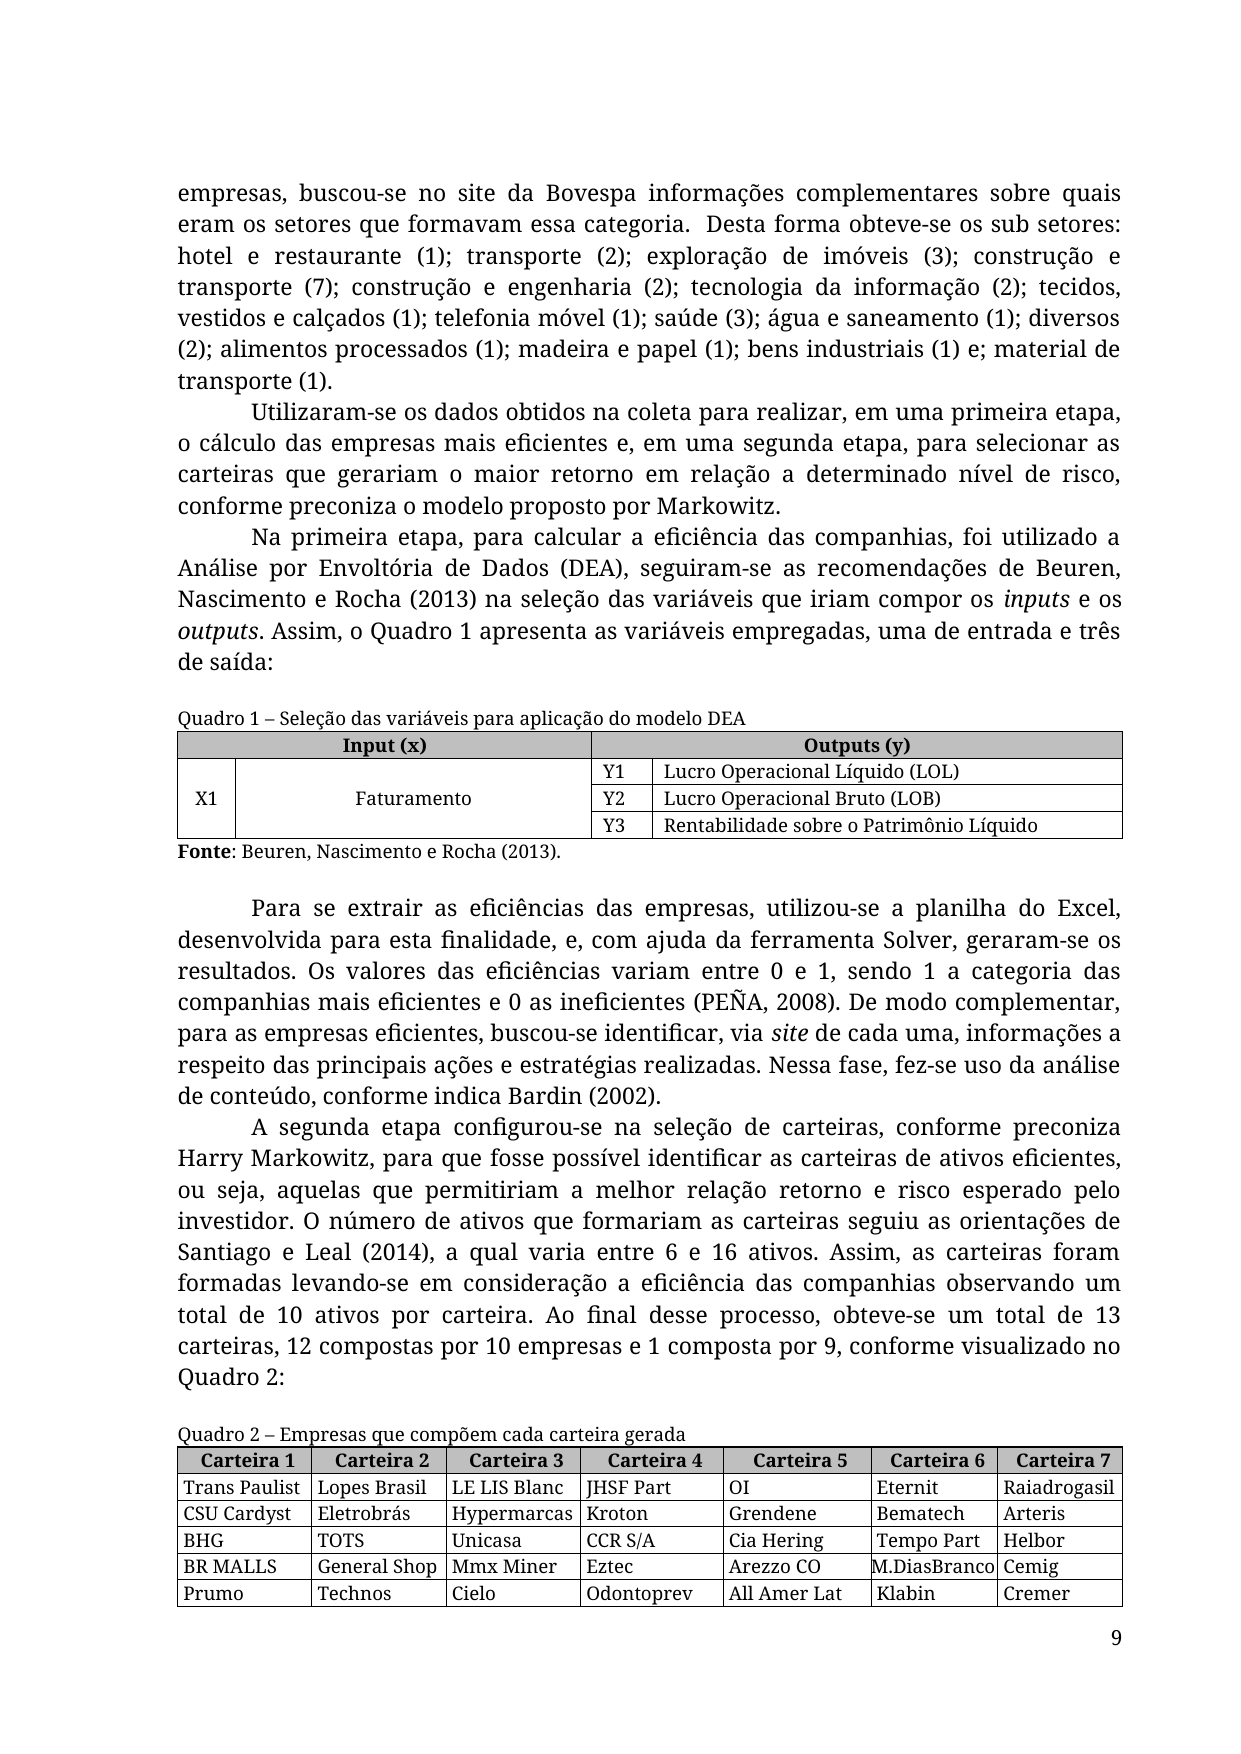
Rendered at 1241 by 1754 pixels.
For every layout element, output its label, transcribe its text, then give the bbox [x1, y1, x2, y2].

table_cell Raiadrogasil [998, 1474, 1122, 1499]
table_cell CSU Cardyst [178, 1501, 311, 1526]
table_cell Prumo [178, 1580, 311, 1606]
table_cell M.DiasBranco [872, 1554, 997, 1579]
table_cell Cia Hering [724, 1527, 871, 1553]
table_cell Helbor [998, 1527, 1122, 1553]
table_header Carteira 2 [312, 1448, 446, 1473]
text Para se extrair as eficiências das empresas, utilizou-se a planilha do Excel, desenvolvida para esta finalidade, e, com ajuda da ferramenta Solver, geraram-se os resultados. Os valores das eficiências variam entre 0 e 1, sendo 1 a categoria das companhias mais eficientes e 0 as ineficientes (PEÑA, 2008). De modo complementar, para as empresas eficientes, buscou-se identificar, via site de cada uma, informações a respeito das principais ações e estratégias realizadas. Nessa fase, fez-se uso da análise de conteúdo, conforme indica Bardin (2002). [177, 892, 1122, 1111]
table_cell Grendene [724, 1501, 871, 1526]
table_cell Trans Paulist [178, 1474, 311, 1499]
table_header Carteira 7 [998, 1448, 1122, 1473]
table_cell Arezzo CO [724, 1554, 871, 1579]
table_cell Y3 [592, 812, 652, 837]
table_header Outputs (y) [592, 732, 1122, 758]
table_cell Arteris [998, 1501, 1122, 1526]
table_cell Faturamento [236, 759, 591, 837]
table_cell Technos [312, 1580, 446, 1606]
list Utilizaram-se os dados obtidos na coleta para realizar, em uma primeira etapa, o cálculo das empresas mais eficientes e, em uma segunda etapa, para selecionar as carteiras que gerariam o maior retorno em relação a determinado nível de risco, conforme preconiza o modelo proposto por Markowitz. [177, 396, 1122, 521]
text Quadro 2 – Empresas que compõem cada carteira gerada [177, 1421, 1122, 1446]
table_header Carteira 4 [581, 1448, 723, 1473]
table_cell Mmx Miner [447, 1554, 580, 1579]
table_cell Tempo Part [872, 1527, 997, 1553]
table_cell BHG [178, 1527, 311, 1553]
table_cell General Shop [312, 1554, 446, 1579]
table_cell Kroton [581, 1501, 723, 1526]
table_cell BR MALLS [178, 1554, 311, 1579]
list Na primeira etapa, para calcular a eficiência das companhias, foi utilizado a Análise por Envoltória de Dados (DEA), seguiram-se as recomendações de Beuren, Nascimento e Rocha (2013) na seleção das variáveis que iriam compor os inputs e os outputs. Assim, o Quadro 1 apresenta as variáveis empregadas, uma de entrada e três de saída: [177, 521, 1122, 677]
table_cell Lopes Brasil [312, 1474, 446, 1499]
list Fonte: Beuren, Nascimento e Rocha (2013). [177, 839, 1122, 864]
table_cell TOTS [312, 1527, 446, 1553]
table_header Carteira 6 [872, 1448, 997, 1473]
table_cell Y2 [592, 785, 652, 811]
table_header Carteira 1 [178, 1448, 311, 1473]
table_cell Cremer [998, 1580, 1122, 1606]
table_header Carteira 3 [447, 1448, 580, 1473]
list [177, 177, 1122, 396]
table_cell Lucro Operacional Líquido (LOL) [653, 759, 1122, 784]
table_cell Unicasa [447, 1527, 580, 1553]
table_cell Lucro Operacional Bruto (LOB) [653, 785, 1122, 811]
table_cell OI [724, 1474, 871, 1499]
table_cell Odontoprev [581, 1580, 723, 1606]
table_header Carteira 5 [724, 1448, 871, 1473]
table_cell All Amer Lat [724, 1580, 871, 1606]
table_cell Klabin [872, 1580, 997, 1606]
table_cell Eletrobrás [312, 1501, 446, 1526]
table_header Input (x) [178, 732, 591, 758]
table_cell Eternit [872, 1474, 997, 1499]
table_cell Cielo [447, 1580, 580, 1606]
table_cell Bematech [872, 1501, 997, 1526]
table_cell Y1 [592, 759, 652, 784]
table_cell CCR S/A [581, 1527, 723, 1553]
table_cell Cemig [998, 1554, 1122, 1579]
table_cell LE LIS Blanc [447, 1474, 580, 1499]
table_cell Eztec [581, 1554, 723, 1579]
list Quadro 1 – Seleção das variáveis para aplicação do modelo DEA [177, 706, 1122, 731]
text A segunda etapa configurou-se na seleção de carteiras, conforme preconiza Harry Markowitz, para que fosse possível identificar as carteiras de ativos eficientes, ou seja, aquelas que permitiriam a melhor relação retorno e risco esperado pelo investidor. O número de ativos que formariam as carteiras seguiu as orientações de Santiago e Leal (2014), a qual varia entre 6 e 16 ativos. Assim, as carteiras foram formadas levando-se em consideração a eficiência das companhias observando um total de 10 ativos por carteira. Ao final desse processo, obteve-se um total de 13 carteiras, 12 compostas por 10 empresas e 1 composta por 9, conforme visualizado no Quadro 2: [177, 1111, 1122, 1392]
table_cell JHSF Part [581, 1474, 723, 1499]
table_cell X1 [178, 759, 235, 837]
table_cell Hypermarcas [447, 1501, 580, 1526]
table_cell Rentabilidade sobre o Patrimônio Líquido [653, 812, 1122, 837]
